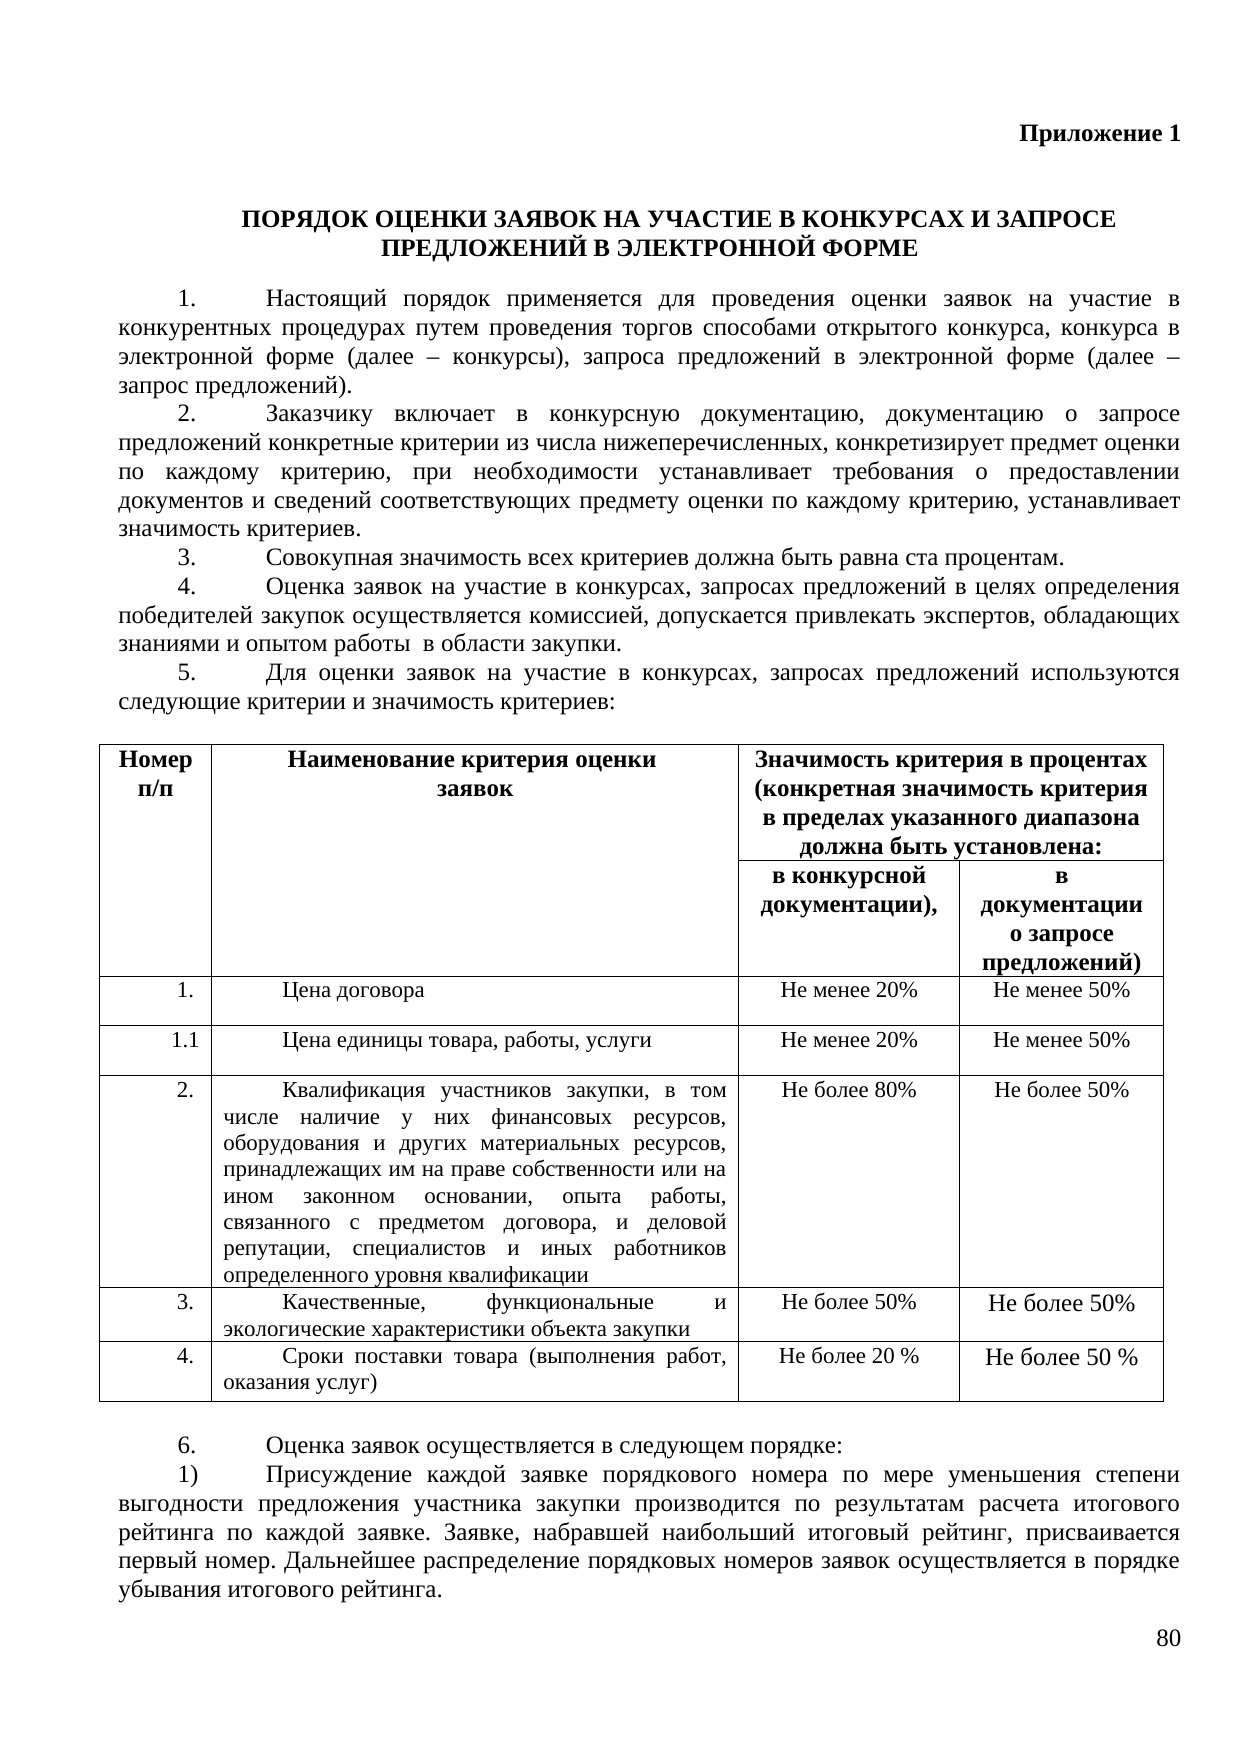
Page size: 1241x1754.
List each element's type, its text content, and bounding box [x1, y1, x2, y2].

table_cell Не более 80% [739, 1076, 959, 1287]
table_cell Не менее 20% [739, 977, 959, 1025]
table_cell в документации о запросе предложений) [960, 861, 1163, 976]
table_cell Цена договора [212, 977, 738, 1025]
table_cell 4. [100, 1342, 211, 1401]
list Совокупная значимость всех критериев должна быть равна ста процентам. [118, 542, 1181, 571]
table_cell 1. [100, 977, 211, 1025]
table_cell Квалификация участников закупки, в том числе наличие у них финансовых ресурсов, оборудования и других материальных ресурсов, принадлежащих им на праве собственности или на ином законном основании, опыта работы, связанного с предметом договора, и деловой репутации, специалистов и иных работников определенного уровня квалификации [212, 1076, 738, 1287]
table_cell 2. [100, 1076, 211, 1287]
list Оценка заявок на участие в конкурсах, запросах предложений в целях определения победителей закупок осуществляется комиссией, допускается привлекать экспертов, обладающих знаниями и опытом работы в области закупки. [118, 571, 1181, 657]
text ПОРЯДОК ОЦЕНКИ ЗАЯВОК НА УЧАСТИЕ В КОНКУРСАХ И ЗАПРОСЕ ПРЕДЛОЖЕНИЙ В ЭЛЕКТРОННОЙ ФОРМЕ [118, 204, 1181, 262]
table_cell Не более 20 % [739, 1342, 959, 1401]
table_cell Не более 50% [960, 1076, 1163, 1287]
text Приложение 1 [118, 118, 1181, 147]
table_cell Не более 50% [960, 1288, 1163, 1341]
table_cell Не менее 20% [739, 1026, 959, 1075]
table_cell в конкурсной документации), [739, 861, 959, 976]
table_header Наименование критерия оценки заявок [212, 745, 738, 976]
list Для оценки заявок на участие в конкурсах, запросах предложений используются следующие критерии и значимость критериев: [118, 657, 1181, 715]
table_header Номер п/п [100, 745, 211, 976]
table_cell Сроки поставки товара (выполнения работ, оказания услуг) [212, 1342, 738, 1401]
table_cell Не менее 50% [960, 1026, 1163, 1075]
list Настоящий порядок применяется для проведения оценки заявок на участие в конкурентных процедурах путем проведения торгов способами открытого конкурса, конкурса в электронной форме (далее – конкурсы), запроса предложений в электронной форме (далее – запрос предложений). [118, 283, 1181, 398]
list Присуждение каждой заявке порядкового номера по мере уменьшения степени выгодности предложения участника закупки производится по результатам расчета итогового рейтинга по каждой заявке. Заявке, набравшей наибольший итоговый рейтинг, присваивается первый номер. Дальнейшее распределение порядковых номеров заявок осуществляется в порядке убывания итогового рейтинга. [118, 1459, 1181, 1603]
table_cell 3. [100, 1288, 211, 1341]
table_header Значимость критерия в процентах (конкретная значимость критерия в пределах указанного диапазона должна быть установлена: [739, 745, 1163, 859]
list Заказчику включает в конкурсную документацию, документацию о запросе предложений конкретные критерии из числа нижеперечисленных, конкретизирует предмет оценки по каждому критерию, при необходимости устанавливает требования о предоставлении документов и сведений соответствующих предмету оценки по каждому критерию, устанавливает значимость критериев. [118, 398, 1181, 542]
table_cell Цена единицы товара, работы, услуги [212, 1026, 738, 1075]
table_cell Не более 50% [739, 1288, 959, 1341]
table_cell Не более 50 % [960, 1342, 1163, 1401]
table_cell Качественные, функциональные и экологические характеристики объекта закупки [212, 1288, 738, 1341]
list Оценка заявок осуществляется в следующем порядке: [118, 1430, 1181, 1459]
table_cell Не менее 50% [960, 977, 1163, 1025]
table_cell 1.1 [100, 1026, 211, 1075]
